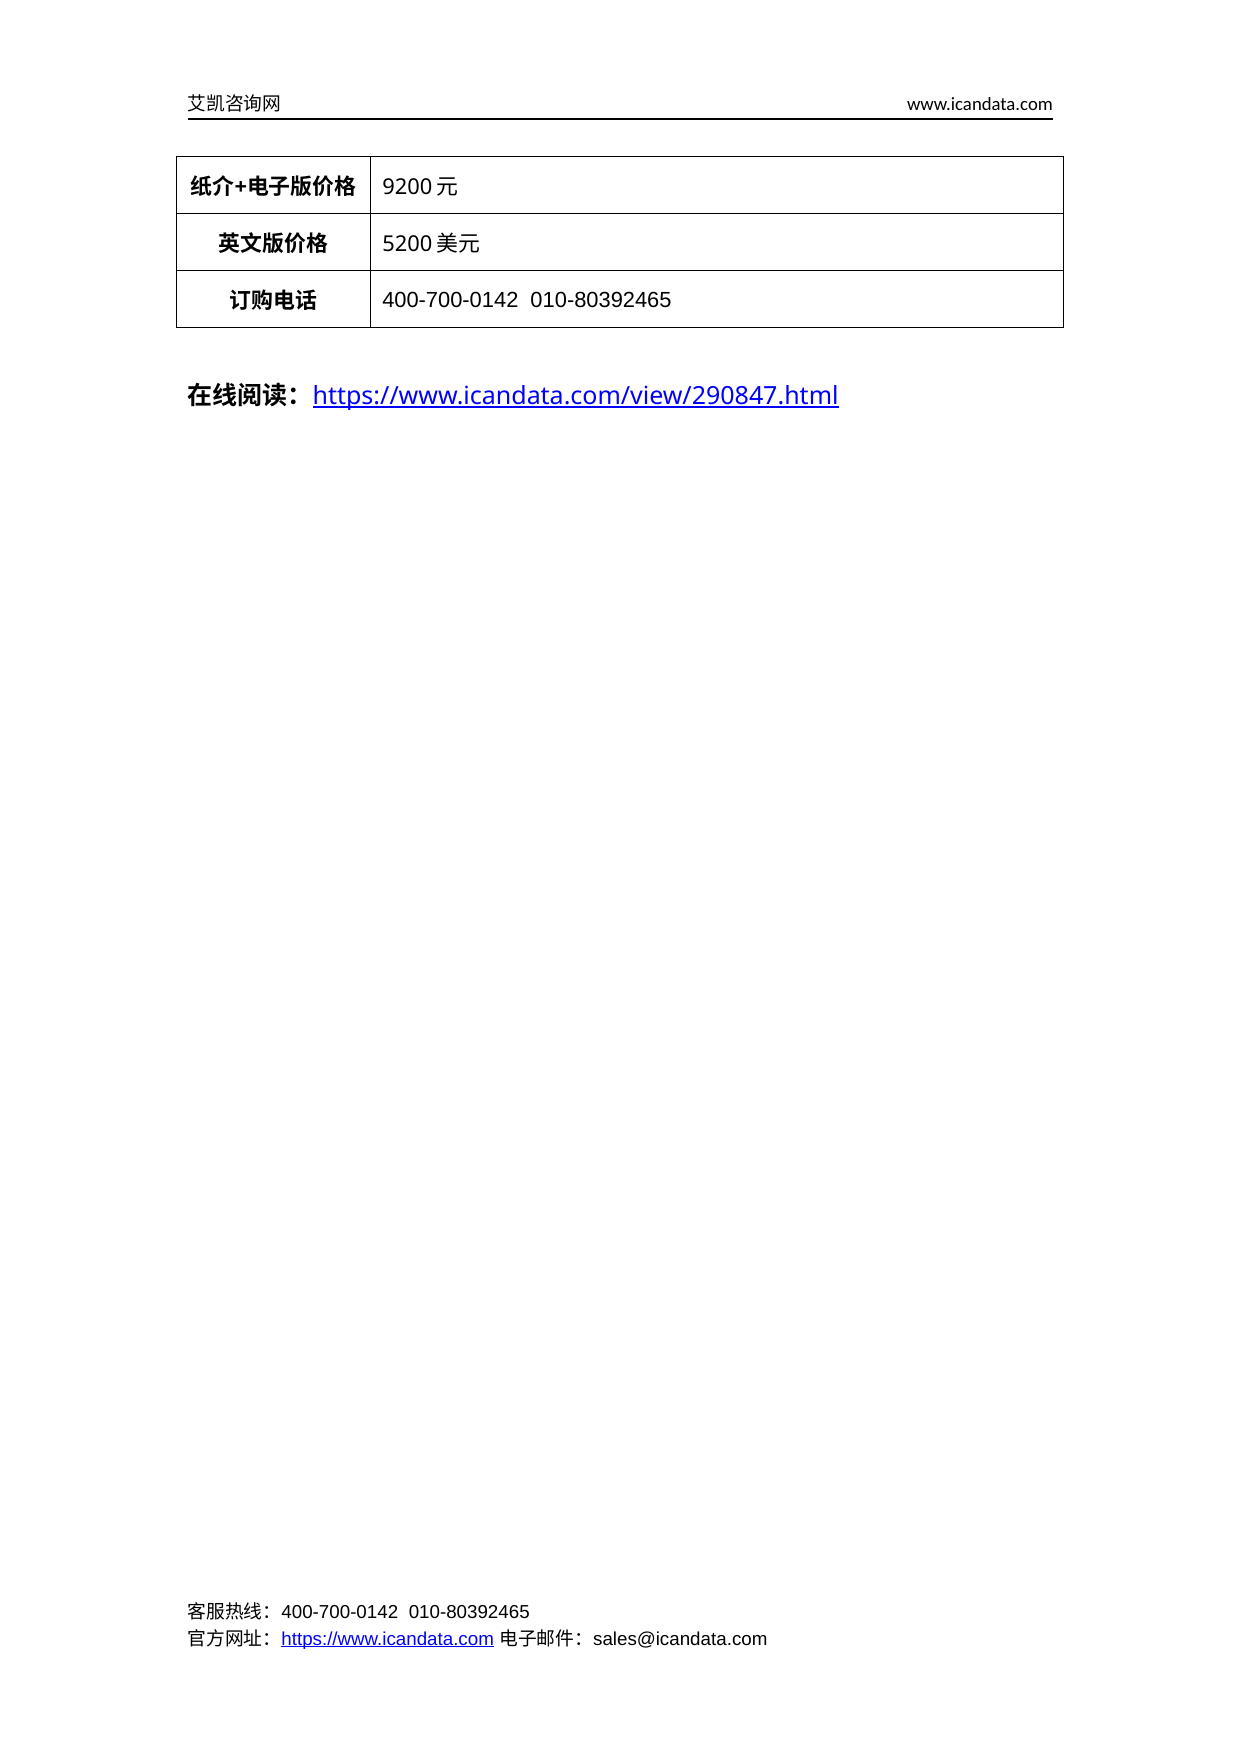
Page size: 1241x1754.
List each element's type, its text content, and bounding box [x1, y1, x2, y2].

table_cell 9200元 [371, 157, 1063, 213]
table_cell 5200美元 [371, 214, 1063, 270]
table_cell 400-700-0142 010-80392465 [371, 271, 1063, 327]
table_cell 纸介+电子版价格 [177, 157, 370, 213]
text 在线阅读：https://www.icandata.com/view/290847.html [187, 361, 1053, 426]
table_cell 英文版价格 [177, 214, 370, 270]
table_cell 订购电话 [177, 271, 370, 327]
